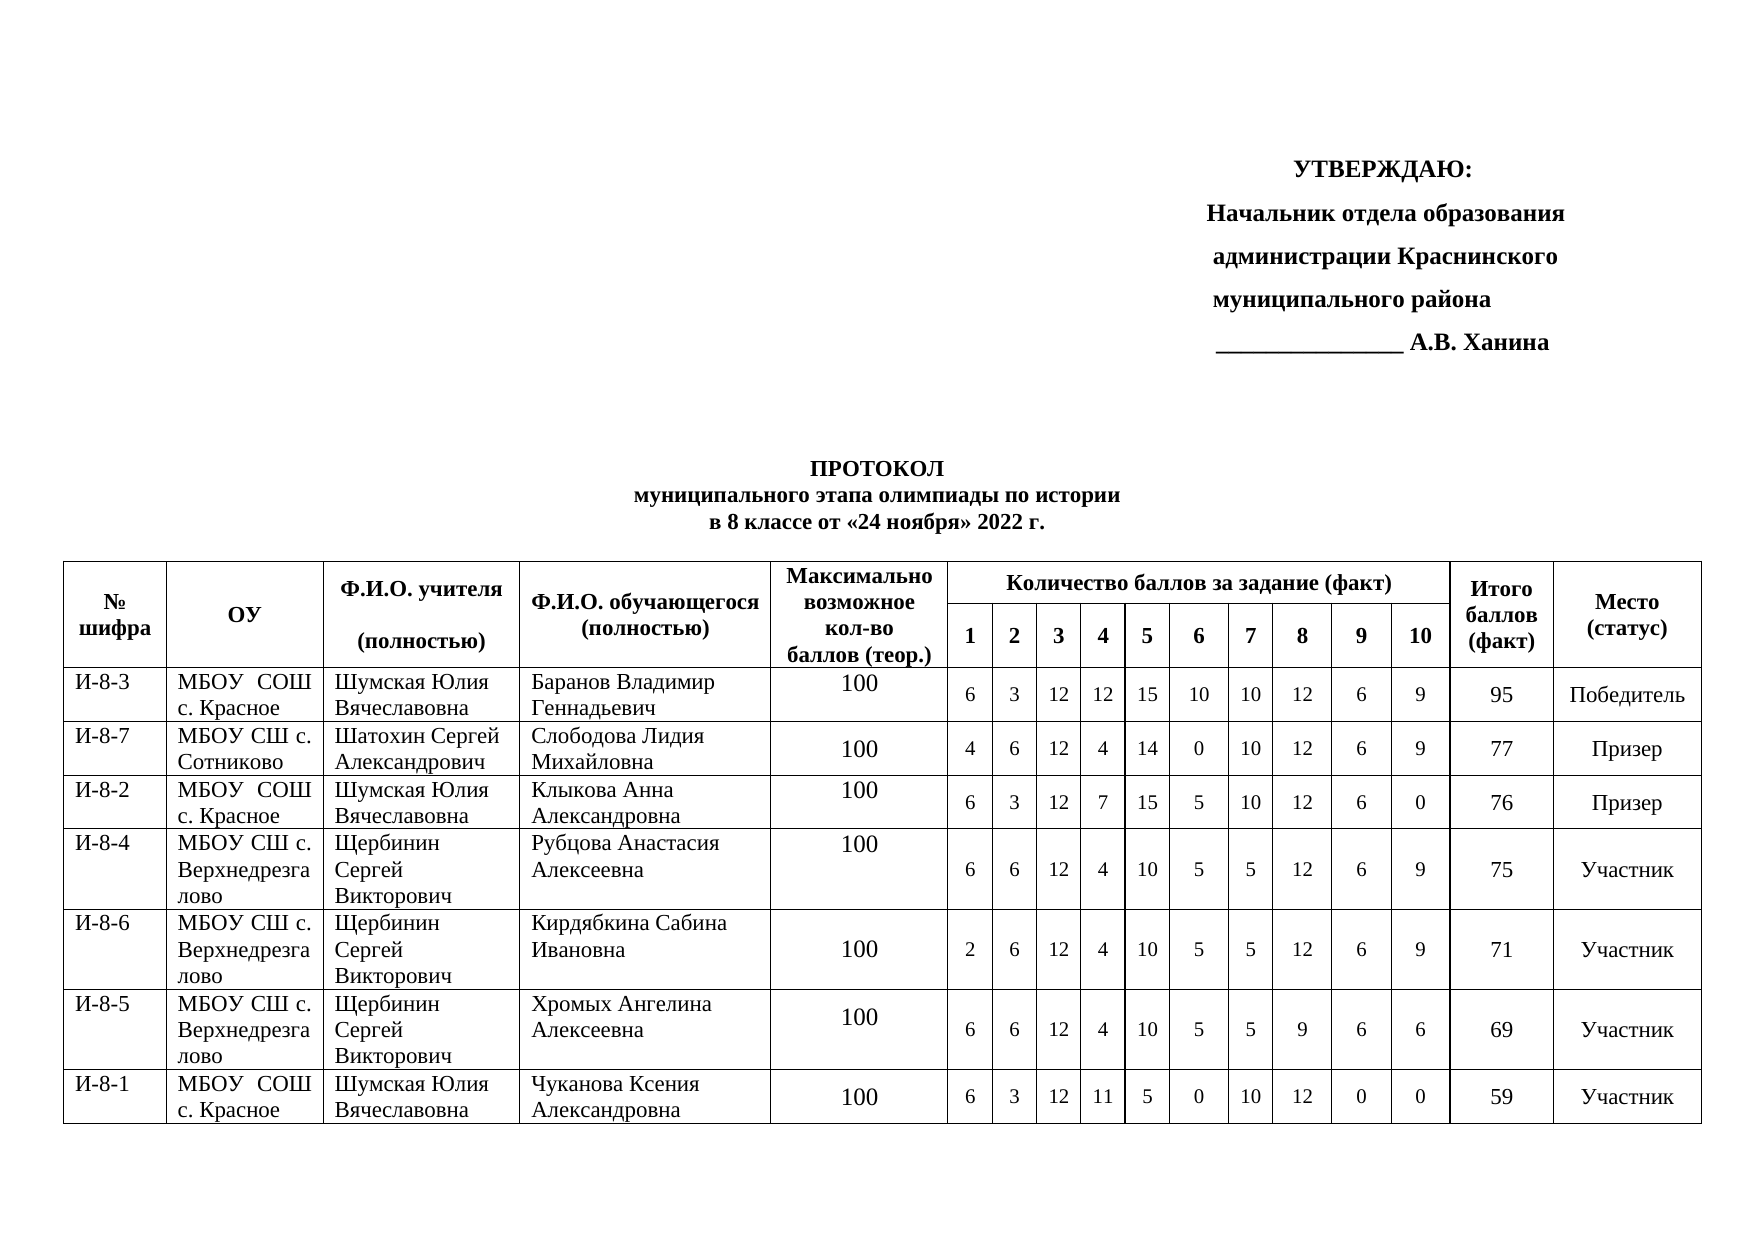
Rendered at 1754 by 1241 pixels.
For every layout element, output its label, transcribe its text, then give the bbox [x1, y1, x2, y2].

table_cell 3 [993, 776, 1036, 828]
table_cell Баранов Владимир Геннадьевич [520, 668, 770, 721]
table_cell Щербинин Сергей Викторович [324, 990, 519, 1069]
table_cell 5 [1229, 910, 1272, 988]
table_cell 71 [1451, 910, 1553, 988]
table_cell 2 [993, 604, 1036, 667]
table_cell 12 [1037, 1070, 1080, 1122]
table_cell 5 [1126, 604, 1169, 667]
table_cell 12 [1037, 910, 1080, 988]
table_cell 3 [993, 668, 1036, 721]
table_cell МБОУ СОШ с. Красное [167, 1070, 323, 1122]
table_cell 6 [1332, 722, 1391, 774]
table_cell 12 [1037, 829, 1080, 908]
table_cell Шумская Юлия Вячеславовна [324, 1070, 519, 1122]
table_cell 10 [1170, 668, 1228, 721]
text в 8 классе от «24 ноября» 2022 г. [77, 508, 1677, 534]
table_cell 0 [1170, 1070, 1228, 1122]
table_header Ф.И.О. обучающегося (полностью) [520, 562, 770, 667]
table_cell 0 [1170, 722, 1228, 774]
table_cell 100 [771, 910, 947, 988]
table_cell 4 [1081, 604, 1124, 667]
table_cell 5 [1170, 990, 1228, 1069]
table_cell 6 [1332, 829, 1391, 908]
table_cell 3 [1037, 604, 1080, 667]
table_header Место (статус) [1554, 562, 1701, 667]
table_cell 2 [948, 910, 992, 988]
table_cell 6 [1332, 990, 1391, 1069]
table_cell И-8-6 [64, 910, 166, 988]
table_cell 12 [1081, 668, 1124, 721]
table_cell 6 [948, 1070, 992, 1122]
table_cell 77 [1451, 722, 1553, 774]
table_cell 6 [993, 910, 1036, 988]
table_cell 9 [1332, 604, 1391, 667]
table_cell 3 [993, 1070, 1036, 1122]
table_cell 15 [1126, 776, 1169, 828]
table_cell Рубцова Анастасия Алексеевна [520, 829, 770, 908]
table_cell Кирдябкина Сабина Ивановна [520, 910, 770, 988]
table_cell 12 [1273, 776, 1331, 828]
table_cell 11 [1081, 1070, 1124, 1122]
table_cell 6 [1332, 776, 1391, 828]
table_cell 14 [1126, 722, 1169, 774]
table_cell Хромых Ангелина Алексеевна [520, 990, 770, 1069]
table_cell 1 [948, 604, 992, 667]
table_cell 5 [1229, 990, 1272, 1069]
table_cell Призер [1554, 776, 1701, 828]
table_cell 10 [1229, 1070, 1272, 1122]
table_cell 4 [948, 722, 992, 774]
table_cell Чуканова Ксения Александровна [520, 1070, 770, 1122]
table_cell МБОУ СОШ с. Красное [167, 668, 323, 721]
table_cell Участник [1554, 910, 1701, 988]
table_cell 0 [1332, 1070, 1391, 1122]
table_cell Участник [1554, 990, 1701, 1069]
table_cell Шумская Юлия Вячеславовна [324, 776, 519, 828]
table_cell Победитель [1554, 668, 1701, 721]
table_cell 5 [1170, 829, 1228, 908]
table_cell 100 [771, 990, 947, 1069]
table_cell Щербинин Сергей Викторович [324, 910, 519, 988]
table_cell Призер [1554, 722, 1701, 774]
table_cell И-8-5 [64, 990, 166, 1069]
table_cell 4 [1081, 990, 1124, 1069]
table_cell 9 [1392, 668, 1449, 721]
table_cell 69 [1451, 990, 1553, 1069]
table_cell И-8-7 [64, 722, 166, 774]
table_cell 100 [771, 668, 947, 721]
table_cell 12 [1273, 910, 1331, 988]
text муниципального района [77, 284, 1677, 313]
table_cell Клыкова Анна Александровна [520, 776, 770, 828]
table_cell И-8-1 [64, 1070, 166, 1122]
text УТВЕРЖДАЮ: [77, 154, 1677, 183]
table_cell 4 [1081, 910, 1124, 988]
table_cell 6 [948, 829, 992, 908]
table_cell Щербинин Сергей Викторович [324, 829, 519, 908]
table_cell 100 [771, 722, 947, 774]
table_cell 10 [1229, 722, 1272, 774]
table_cell 4 [1081, 829, 1124, 908]
table_cell 12 [1273, 829, 1331, 908]
table_cell 15 [1126, 668, 1169, 721]
table_cell 6 [993, 990, 1036, 1069]
table_cell 7 [1229, 604, 1272, 667]
table_cell 5 [1170, 910, 1228, 988]
table_cell 10 [1126, 990, 1169, 1069]
table_cell МБОУ СШ с. Верхнедрезгалово [167, 910, 323, 988]
text Начальник отдела образования [77, 198, 1677, 226]
table_cell 6 [993, 829, 1036, 908]
table_cell 10 [1229, 776, 1272, 828]
table_header Количество баллов за задание (факт) [948, 562, 1449, 603]
table_cell 4 [1081, 722, 1124, 774]
table_cell 0 [1392, 776, 1449, 828]
table_cell 76 [1451, 776, 1553, 828]
table_cell 10 [1229, 668, 1272, 721]
table_cell 0 [1392, 1070, 1449, 1122]
table_cell 9 [1273, 990, 1331, 1069]
table_cell 6 [1392, 990, 1449, 1069]
table_cell 12 [1273, 722, 1331, 774]
table_cell 9 [1392, 722, 1449, 774]
table_header Максимально возможное кол-во баллов (теор.) [771, 562, 947, 667]
table_cell 12 [1037, 722, 1080, 774]
table_cell 10 [1126, 829, 1169, 908]
table_cell 5 [1126, 1070, 1169, 1122]
table_cell 6 [1332, 668, 1391, 721]
table_cell 12 [1037, 776, 1080, 828]
table_cell Участник [1554, 829, 1701, 908]
table_cell 59 [1451, 1070, 1553, 1122]
table_cell Участник [1554, 1070, 1701, 1122]
table_cell 95 [1451, 668, 1553, 721]
table_cell 7 [1081, 776, 1124, 828]
table_cell 5 [1229, 829, 1272, 908]
table_cell 100 [771, 776, 947, 828]
table_cell 12 [1037, 668, 1080, 721]
table_cell И-8-4 [64, 829, 166, 908]
table_cell МБОУ СОШ с. Красное [167, 776, 323, 828]
text администрации Краснинского [77, 241, 1677, 269]
table_cell 100 [771, 829, 947, 908]
table_cell МБОУ СШ с. Верхнедрезгалово [167, 829, 323, 908]
table_cell 10 [1126, 910, 1169, 988]
table_cell 75 [1451, 829, 1553, 908]
table_cell МБОУ СШ с. Сотниково [167, 722, 323, 774]
table_cell 12 [1273, 1070, 1331, 1122]
table_cell 6 [1170, 604, 1228, 667]
table_cell Слободова Лидия Михайловна [520, 722, 770, 774]
table_cell 9 [1392, 829, 1449, 908]
table_cell 6 [948, 990, 992, 1069]
table_cell 10 [1392, 604, 1449, 667]
table_cell И-8-3 [64, 668, 166, 721]
table_cell 8 [1273, 604, 1331, 667]
table_cell 6 [993, 722, 1036, 774]
table_cell 5 [1170, 776, 1228, 828]
table_header ОУ [167, 562, 323, 667]
table_cell 12 [1037, 990, 1080, 1069]
table_cell 6 [948, 776, 992, 828]
text _______________ А.В. Ханина [77, 327, 1677, 356]
table_cell МБОУ СШ с. Верхнедрезгалово [167, 990, 323, 1069]
table_cell 6 [948, 668, 992, 721]
text муниципального этапа олимпиады по истории [77, 482, 1677, 508]
table_cell И-8-2 [64, 776, 166, 828]
table_cell 6 [1332, 910, 1391, 988]
table_header Итого баллов (факт) [1451, 562, 1553, 667]
table_cell 12 [1273, 668, 1331, 721]
table_header Ф.И.О. учителя (полностью) [324, 562, 519, 667]
table_cell Шумская Юлия Вячеславовна [324, 668, 519, 721]
table_cell Шатохин Сергей Александрович [324, 722, 519, 774]
text ПРОТОКОЛ [77, 455, 1677, 482]
table_header № шифра [64, 562, 166, 667]
table_cell 9 [1392, 910, 1449, 988]
table_cell 100 [771, 1070, 947, 1122]
